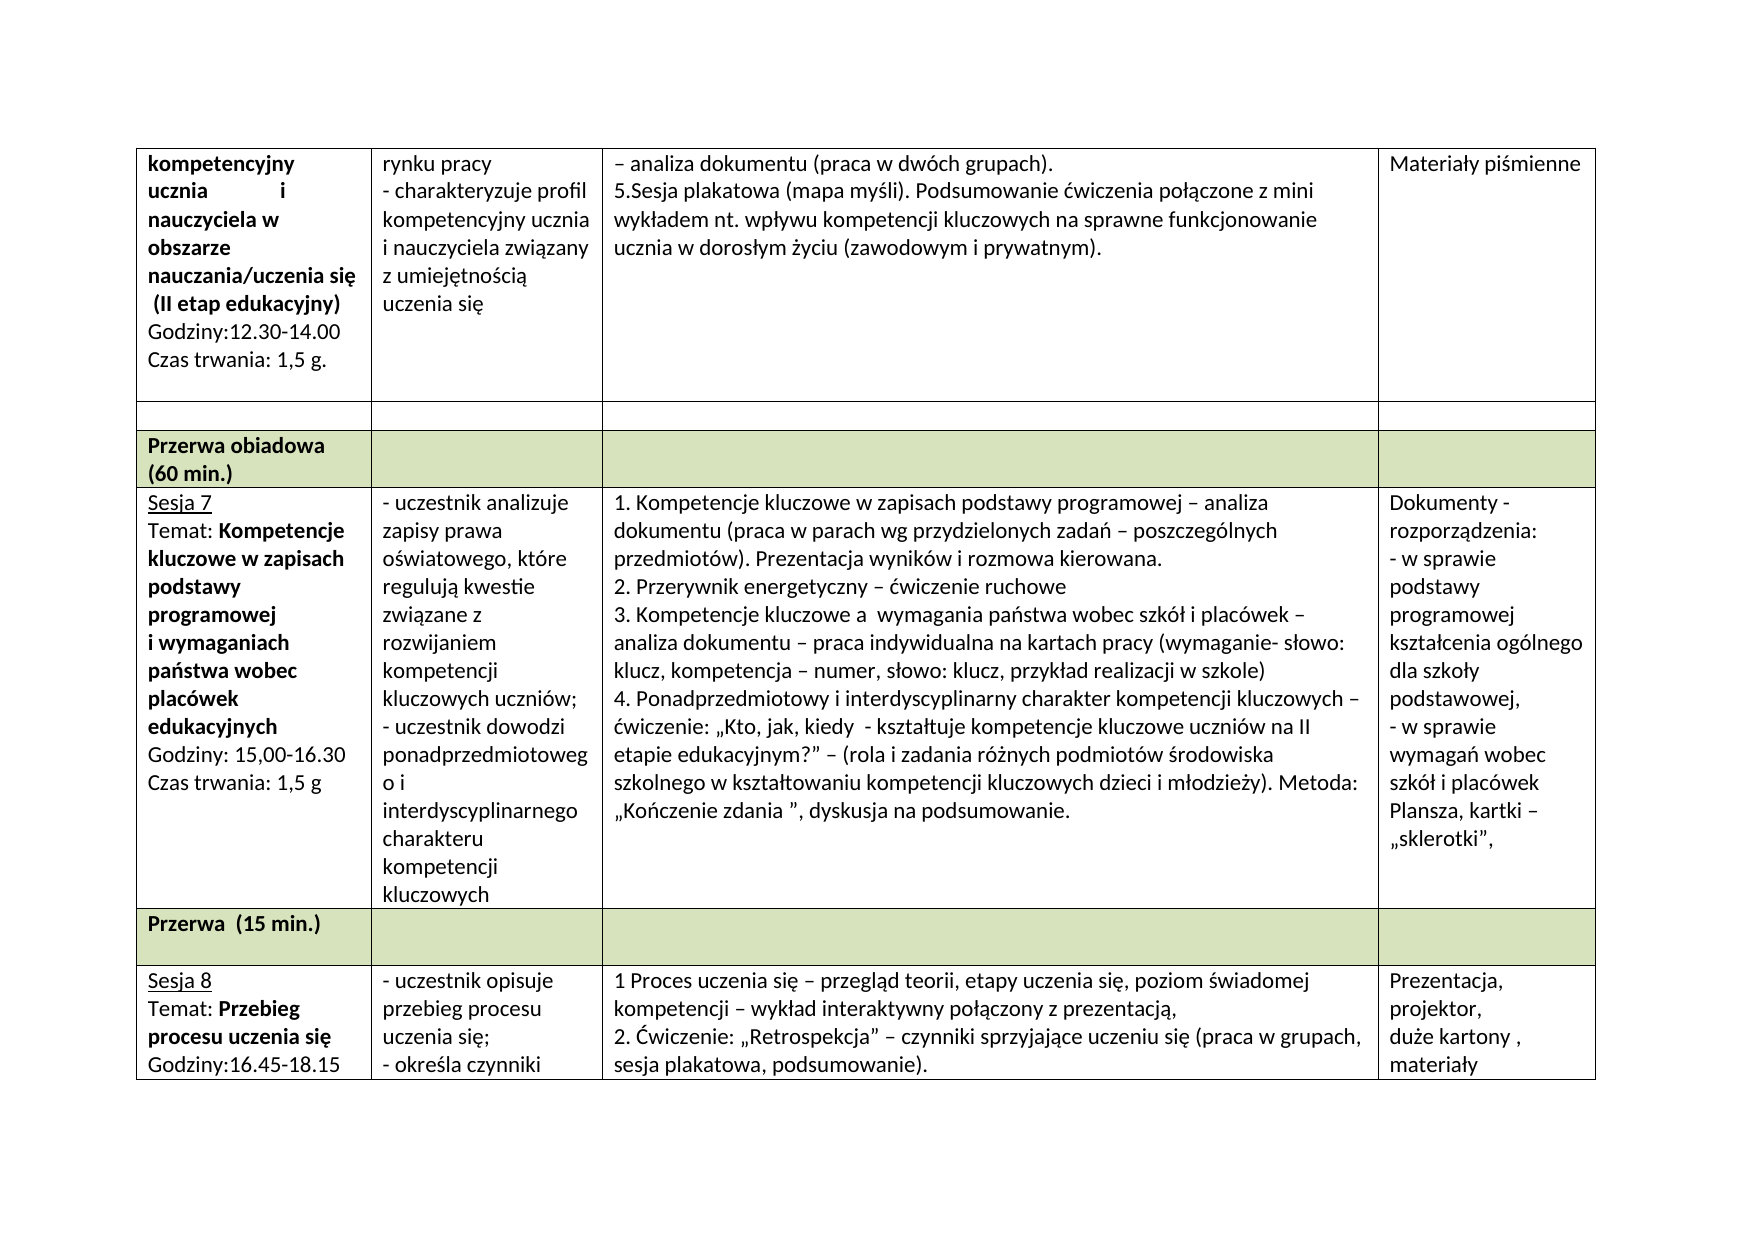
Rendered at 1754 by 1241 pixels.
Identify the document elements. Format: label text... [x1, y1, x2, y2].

table_cell [372, 431, 602, 487]
table_cell 1. Kompetencje kluczowe w zapisach podstawy programowej – analiza dokumentu (praca w parach wg przydzielonych zadań – poszczególnych przedmiotów). Prezentacja wyników i rozmowa kierowana. 2. Przerywnik energetyczny – ćwiczenie ruchowe 3. Kompetencje kluczowe a wymagania państwa wobec szkół i placówek – analiza dokumentu – praca indywidualna na kartach pracy (wymaganie- słowo: klucz, kompetencja – numer, słowo: klucz, przykład realizacji w szkole) 4. Ponadprzedmiotowy i interdyscyplinarny charakter kompetencji kluczowych – ćwiczenie: „Kto, jak, kiedy - kształtuje kompetencje kluczowe uczniów na II etapie edukacyjnym?” – (rola i zadania różnych podmiotów środowiska szkolnego w kształtowaniu kompetencji kluczowych dzieci i młodzieży). Metoda: „Kończenie zdania ”, dyskusja na podsumowanie. [603, 488, 1378, 908]
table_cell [1379, 149, 1595, 401]
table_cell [137, 966, 371, 1078]
table_cell [603, 431, 1378, 487]
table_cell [372, 149, 602, 401]
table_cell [137, 149, 371, 401]
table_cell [372, 966, 602, 1078]
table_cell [603, 966, 1378, 1078]
table_cell Dokumenty - rozporządzenia: - w sprawie podstawy programowej kształcenia ogólnego dla szkoły podstawowej, - w sprawie wymagań wobec szkół i placówek Plansza, kartki – „sklerotki”, [1379, 488, 1595, 908]
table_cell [1379, 966, 1595, 1078]
table_cell [603, 909, 1378, 965]
table_cell [1379, 431, 1595, 487]
table_cell - uczestnik analizuje zapisy prawa oświatowego, które regulują kwestie związane z rozwijaniem kompetencji kluczowych uczniów; - uczestnik dowodzi ponadprzedmiotowego i interdyscyplinarnego charakteru kompetencji kluczowych [372, 488, 602, 908]
table_cell [372, 909, 602, 965]
table_cell Sesja 7 Temat: Kompetencje kluczowe w zapisach podstawy programowej i wymaganiach państwa wobec placówek edukacyjnych Godziny: 15,00-16.30 Czas trwania: 1,5 g [137, 488, 371, 908]
table_cell [1379, 402, 1595, 430]
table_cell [603, 149, 1378, 401]
table_cell [603, 402, 1378, 430]
table_cell Przerwa (15 min.) [137, 909, 371, 965]
table_cell [372, 402, 602, 430]
table_cell [137, 402, 371, 430]
table_cell [1379, 909, 1595, 965]
table_cell Przerwa obiadowa (60 min.) [137, 431, 371, 487]
